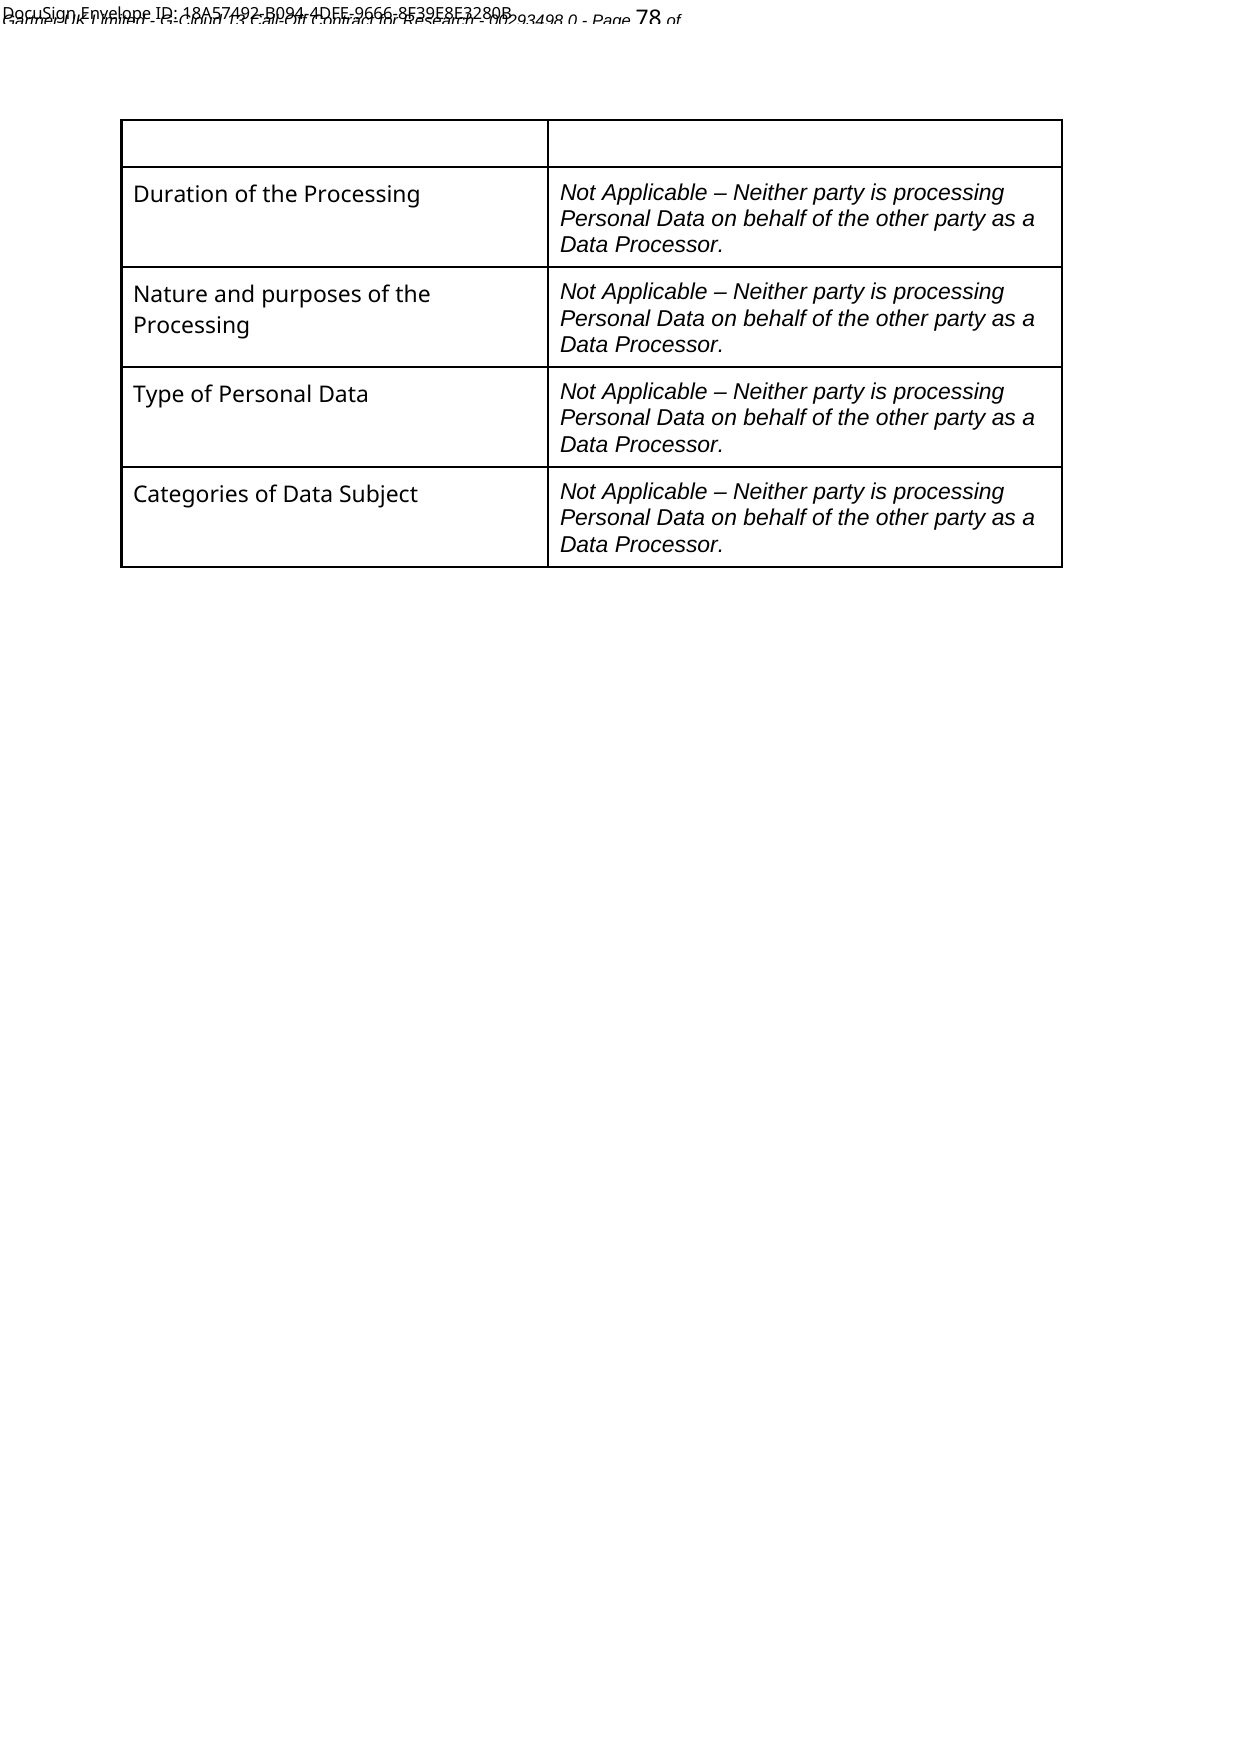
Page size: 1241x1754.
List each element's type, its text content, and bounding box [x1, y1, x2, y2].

table_cell Not Applicable – Neither party is processing Personal Data on behalf of the other party as a Data Processor. [549, 368, 1061, 466]
table_cell Nature and purposes of the Processing [123, 268, 547, 366]
table_header [123, 121, 547, 166]
table_header [549, 121, 1061, 166]
table_cell Categories of Data Subject [123, 468, 547, 566]
table_cell Duration of the Processing [123, 168, 547, 266]
table_cell Not Applicable – Neither party is processing Personal Data on behalf of the other party as a Data Processor. [549, 468, 1061, 566]
table_cell Not Applicable – Neither party is processing Personal Data on behalf of the other party as a Data Processor. [549, 168, 1061, 266]
table_cell Type of Personal Data [123, 368, 547, 466]
table_cell Not Applicable – Neither party is processing Personal Data on behalf of the other party as a Data Processor. [549, 268, 1061, 366]
